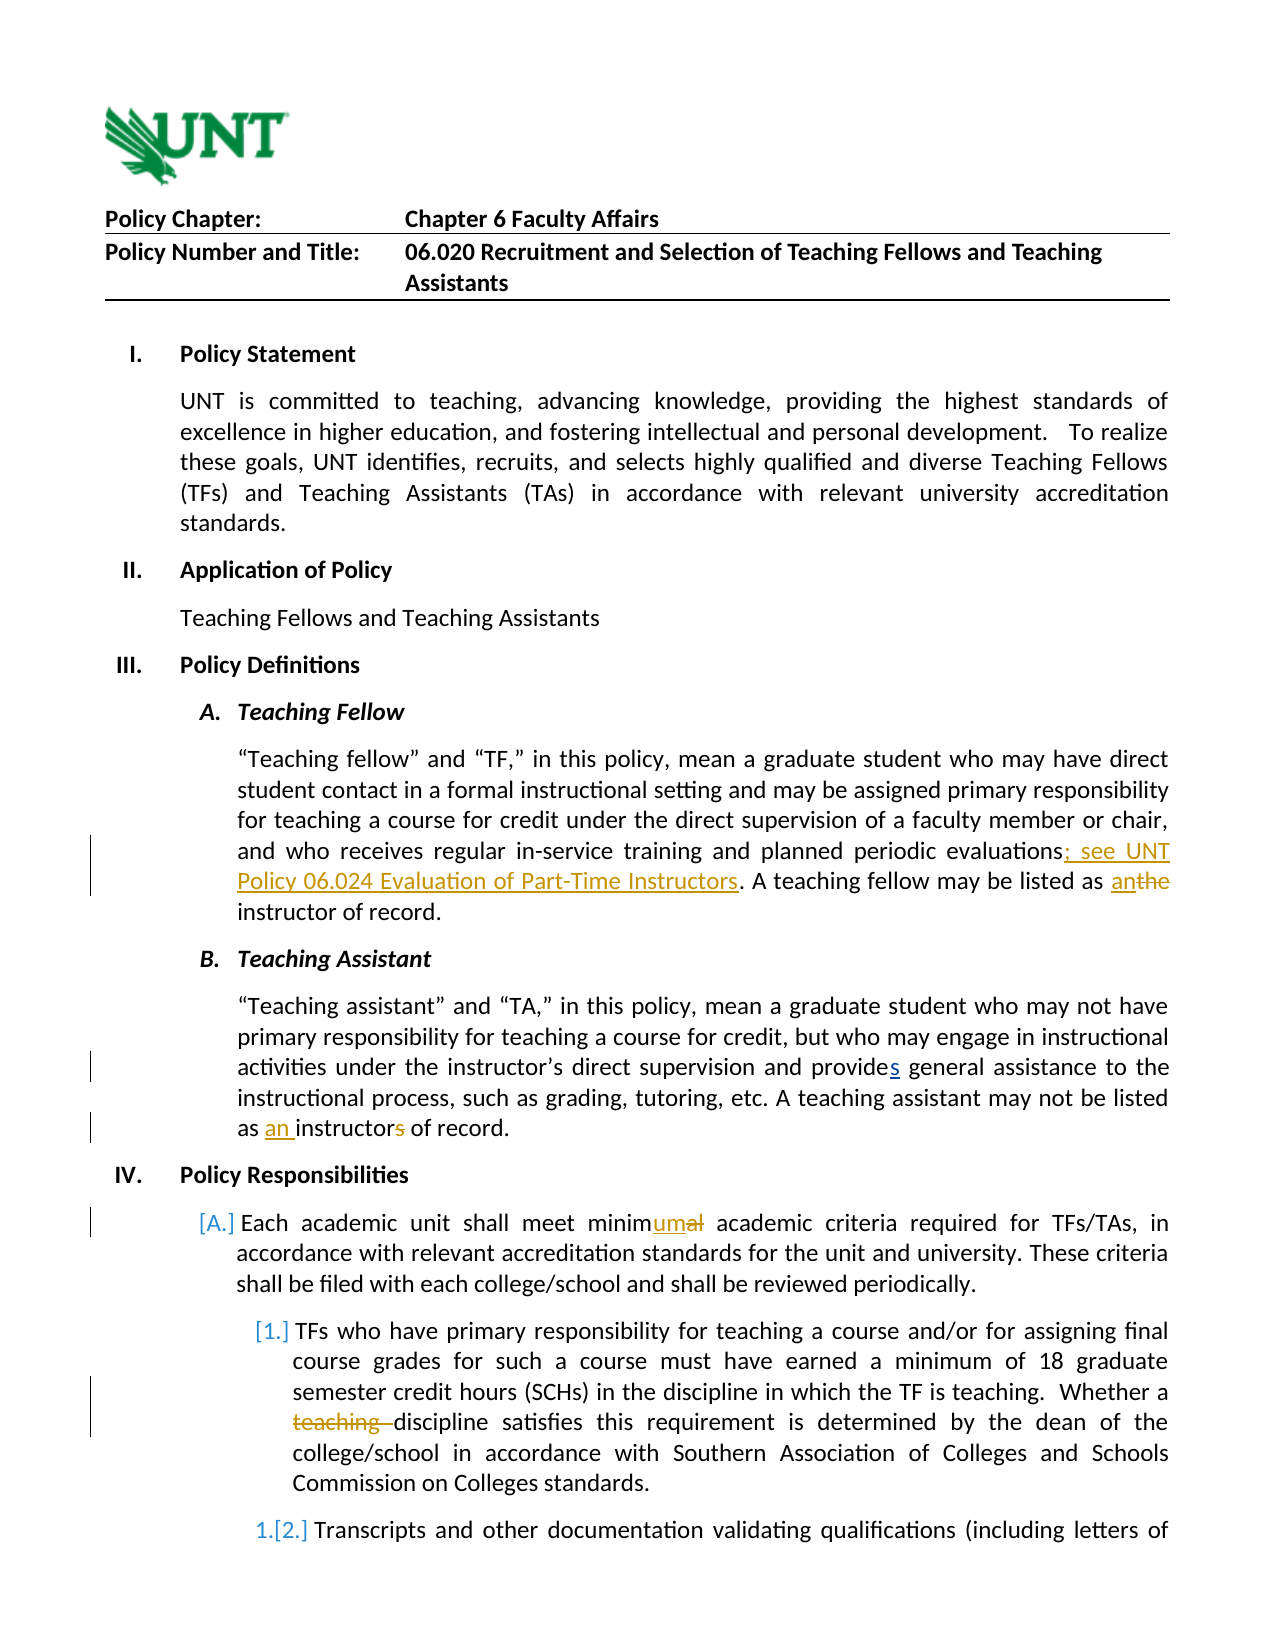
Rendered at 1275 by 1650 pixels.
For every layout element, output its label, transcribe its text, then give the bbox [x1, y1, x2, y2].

list Each academic unit shall meet minim academic criteria required for TFs/TAs, in accordance with relevant accreditation standards for the unit and university. These criteria shall be filed with each college/school and shall be reviewed periodically. [199, 1207, 1170, 1298]
subtitle Teaching Assistant [199, 943, 1170, 973]
text “Teaching assistant” and “TA,” in this policy, mean a graduate student who may not have primary responsibility for teaching a course for credit, but who may engage in instructional activities under the instructor’s direct supervision and provide general assistance to the instructional process, such as grading, tutoring, etc. A teaching assistant may not be listed as instructor of record. [237, 990, 1170, 1143]
subtitle Policy Definitions [142, 649, 1170, 679]
subtitle Policy Statement [142, 338, 1170, 368]
picture [105, 106, 291, 186]
text Teaching Fellows and Teaching Assistants [180, 602, 1170, 632]
subtitle Application of Policy [142, 554, 1170, 585]
title Policy Chapter: Chapter 6 Faculty Affairs [105, 203, 1170, 233]
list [255, 1515, 1170, 1545]
list TFs who have primary responsibility for teaching a course and/or for assigning final course grades for such a course must have earned a minimum of 18 graduate semester credit hours (SCHs) in the discipline in which the TF is teaching. Whether a discipline satisfies this requirement is determined by the dean of the college/school in accordance with Southern Association of Colleges and Schools Commission on Colleges standards. [255, 1315, 1170, 1498]
text “Teaching fellow” and “TF,” in this policy, mean a graduate student who may have direct student contact in a formal instructional setting and may be assigned primary responsibility for teaching a course for credit under the direct supervision of a faculty member or chair, and who receives regular in-service training and planned periodic evaluations. A teaching fellow may be listed as instructor of record. [237, 743, 1170, 926]
subtitle Teaching Fellow [199, 696, 1170, 727]
text UNT is committed to teaching, advancing knowledge, providing the highest standards of excellence in higher education, and fostering intellectual and personal development. To realize these goals, UNT identifies, recruits, and selects highly qualified and diverse Teaching Fellows (TFs) and Teaching Assistants (TAs) in accordance with relevant university accreditation standards. [180, 385, 1170, 538]
subtitle Policy Number and Title: 06.020 Recruitment and Selection of Teaching Fellows and Teaching Assistants [105, 234, 1170, 299]
subtitle Policy Responsibilities [142, 1159, 1170, 1190]
